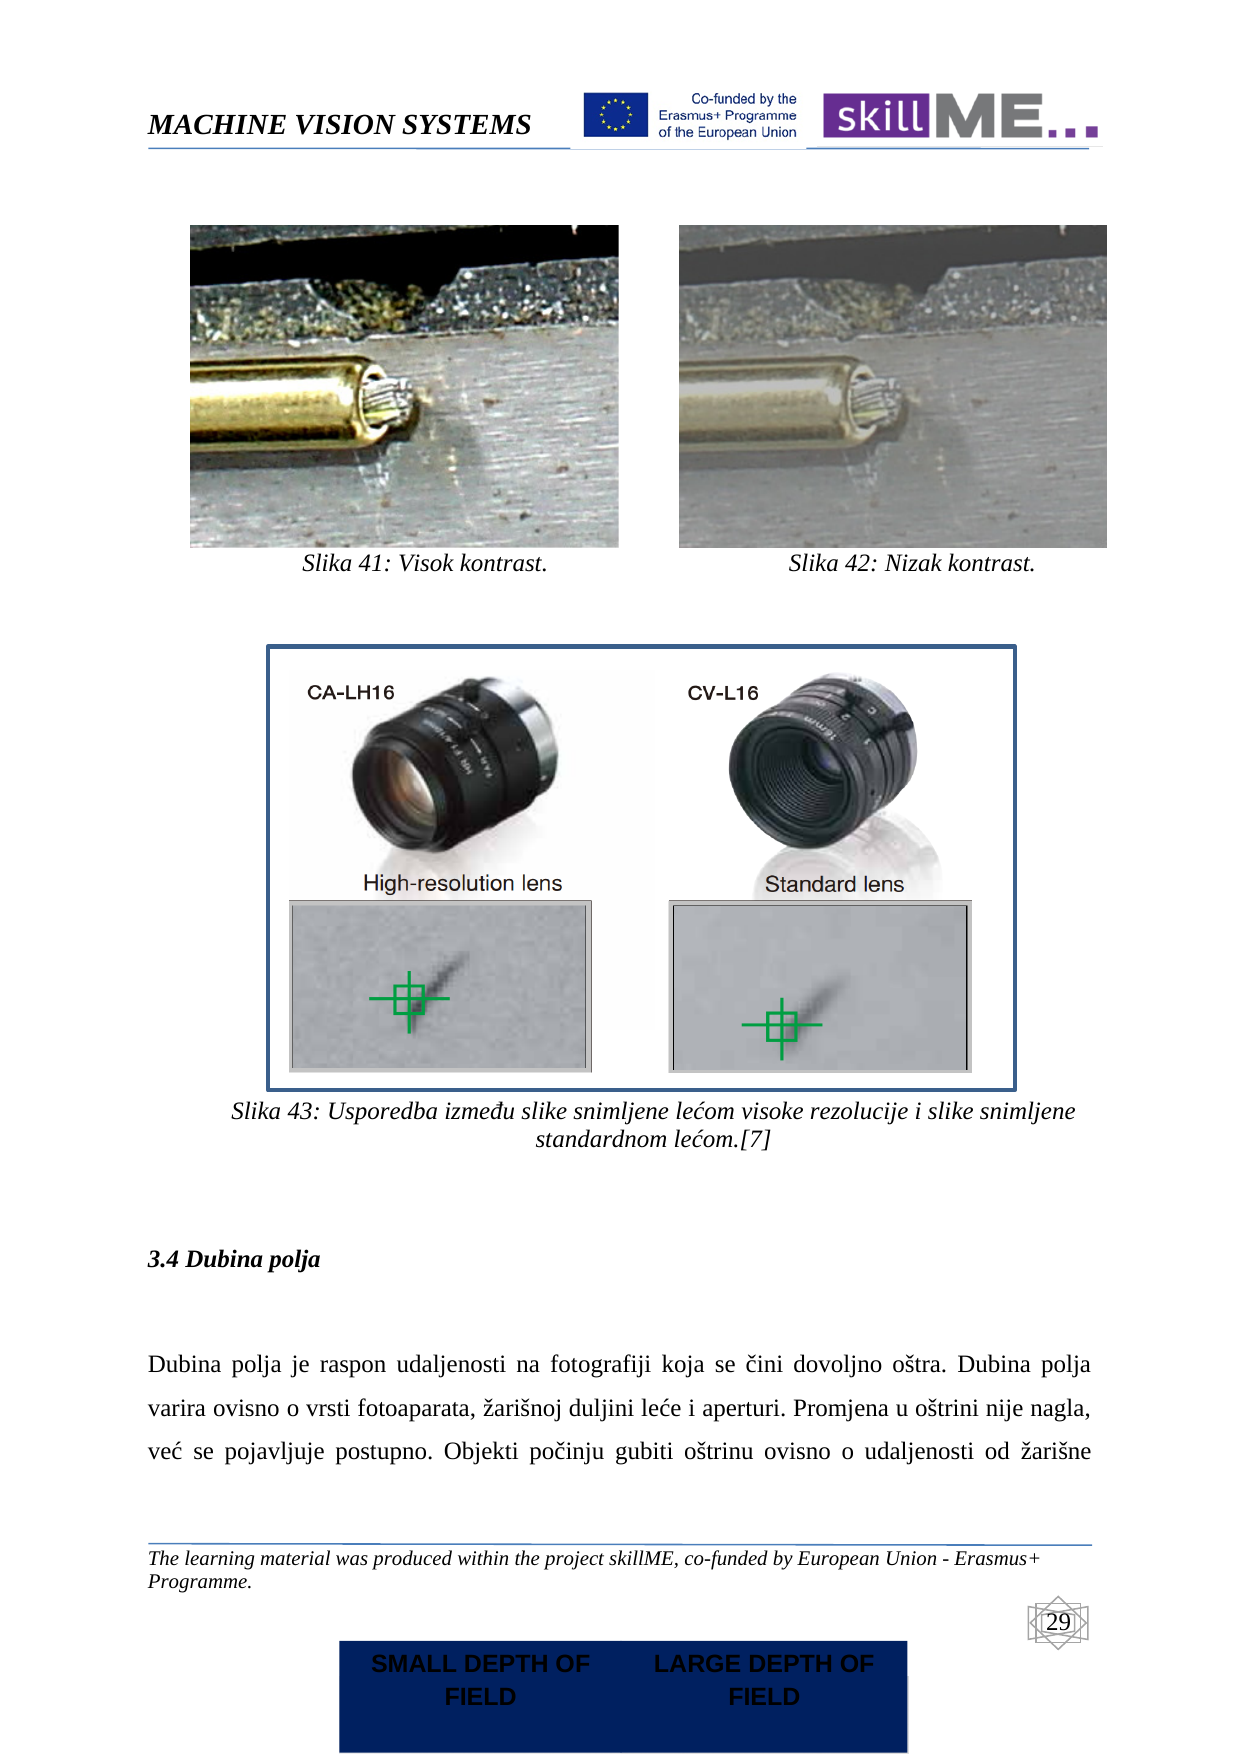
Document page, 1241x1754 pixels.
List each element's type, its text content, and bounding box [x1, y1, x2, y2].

picture [339, 1676, 909, 1754]
subtitle 3.4 Dubina polja [148, 1244, 1093, 1273]
table_header [644, 222, 1141, 626]
picture [570, 80, 807, 149]
table_cell [148, 626, 1141, 1223]
picture [679, 225, 1107, 548]
picture [190, 225, 619, 548]
picture [817, 72, 1103, 147]
table_header [148, 222, 644, 626]
picture [289, 670, 972, 1073]
